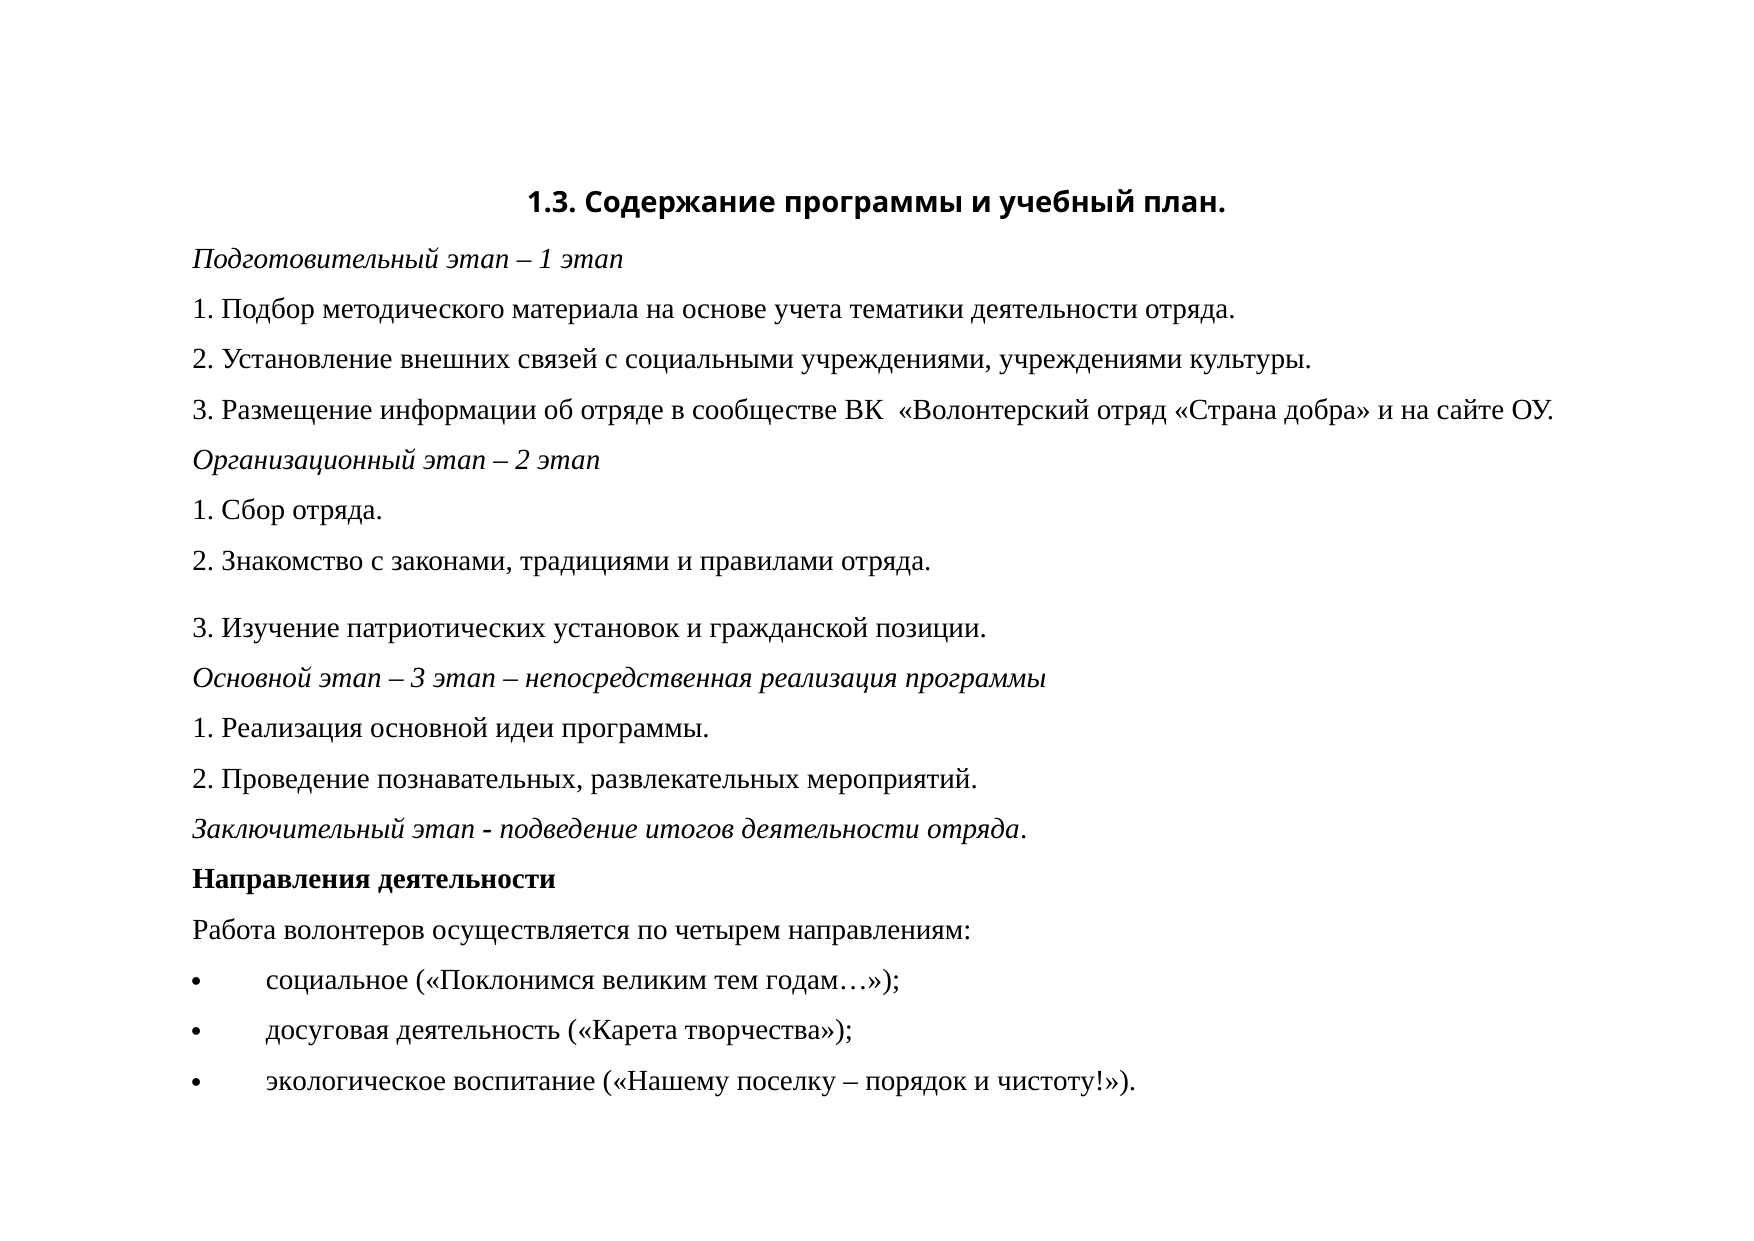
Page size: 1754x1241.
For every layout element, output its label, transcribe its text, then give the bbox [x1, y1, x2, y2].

subtitle 1.3. Содержание программы и учебный план. [117, 181, 1636, 221]
list экологическое воспитание («Нашему поселку – порядок и чистоту!»). [118, 1063, 1636, 1096]
list досуговая деятельность («Карета творчества»); [118, 1012, 1636, 1046]
text Организационный этап – 2 этап [118, 442, 1636, 476]
text Направления деятельности [118, 861, 1636, 895]
text 2. Установление внешних связей с социальными учреждениями, учреждениями культуры. [118, 342, 1636, 375]
text Заключительный этап - подведение итогов деятельности отряда. [118, 811, 1636, 845]
text 2. Знакомство с законами, традициями и правилами отряда. [118, 543, 1636, 576]
text 1. Подбор методического материала на основе учета тематики деятельности отряда. [118, 291, 1636, 325]
text 3. Изучение патриотических установок и гражданской позиции. [118, 610, 1636, 643]
text Основной этап – 3 этап – непосредственная реализация программы [118, 660, 1636, 694]
text 1. Сбор отряда. [118, 492, 1636, 526]
text Подготовительный этап – 1 этап [118, 241, 1636, 274]
text 1. Реализация основной идеи программы. [118, 711, 1636, 744]
text 2. Проведение познавательных, развлекательных мероприятий. [118, 761, 1636, 794]
text 3. Размещение информации об отряде в сообществе ВК «Волонтерский отряд «Страна добра» и на сайте ОУ. [118, 392, 1636, 425]
text Работа волонтеров осуществляется по четырем направлениям: [118, 912, 1636, 945]
list социальное («Поклонимся великим тем годам…»); [118, 962, 1636, 996]
